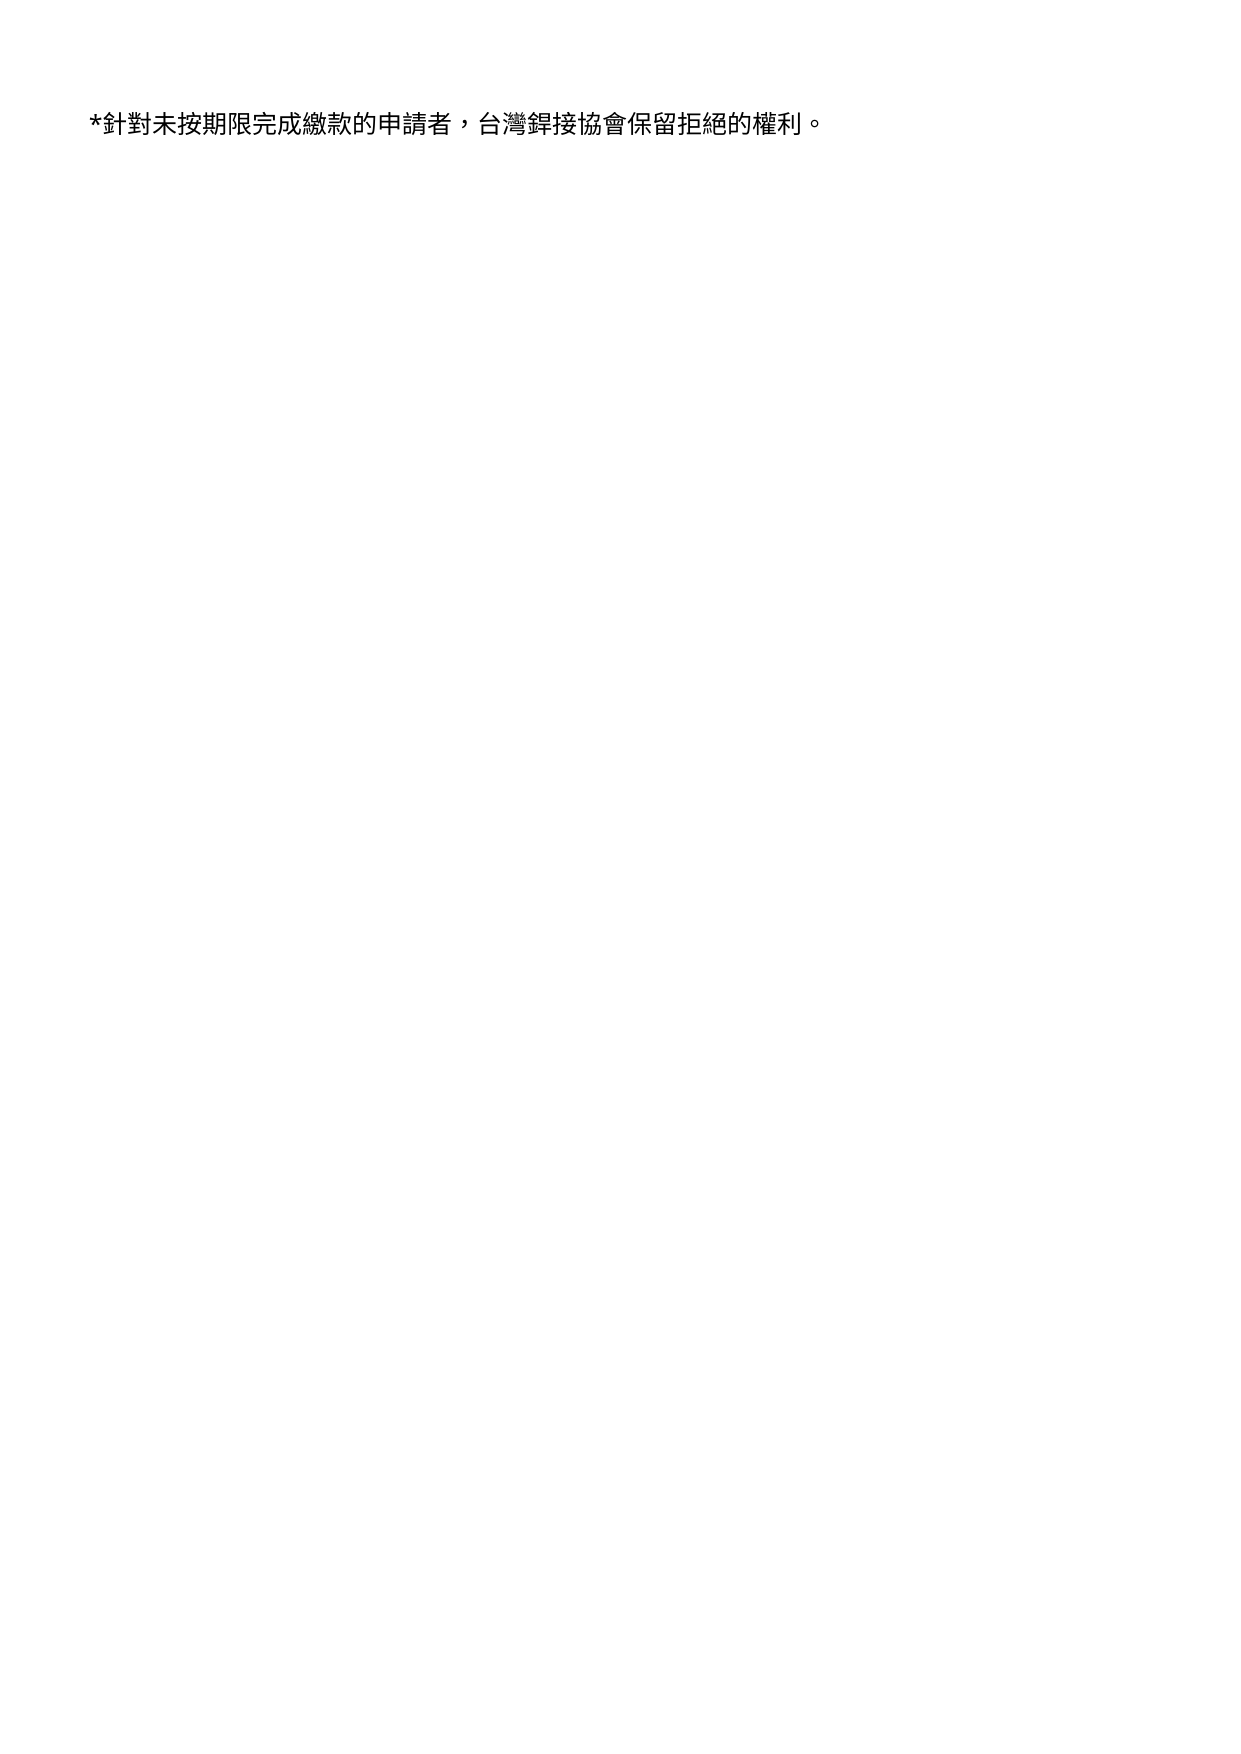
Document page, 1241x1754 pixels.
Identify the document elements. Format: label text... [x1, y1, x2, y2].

text *針對未按期限完成繳款的申請者，台灣銲接協會保留拒絕的權利。 [89, 104, 1152, 142]
